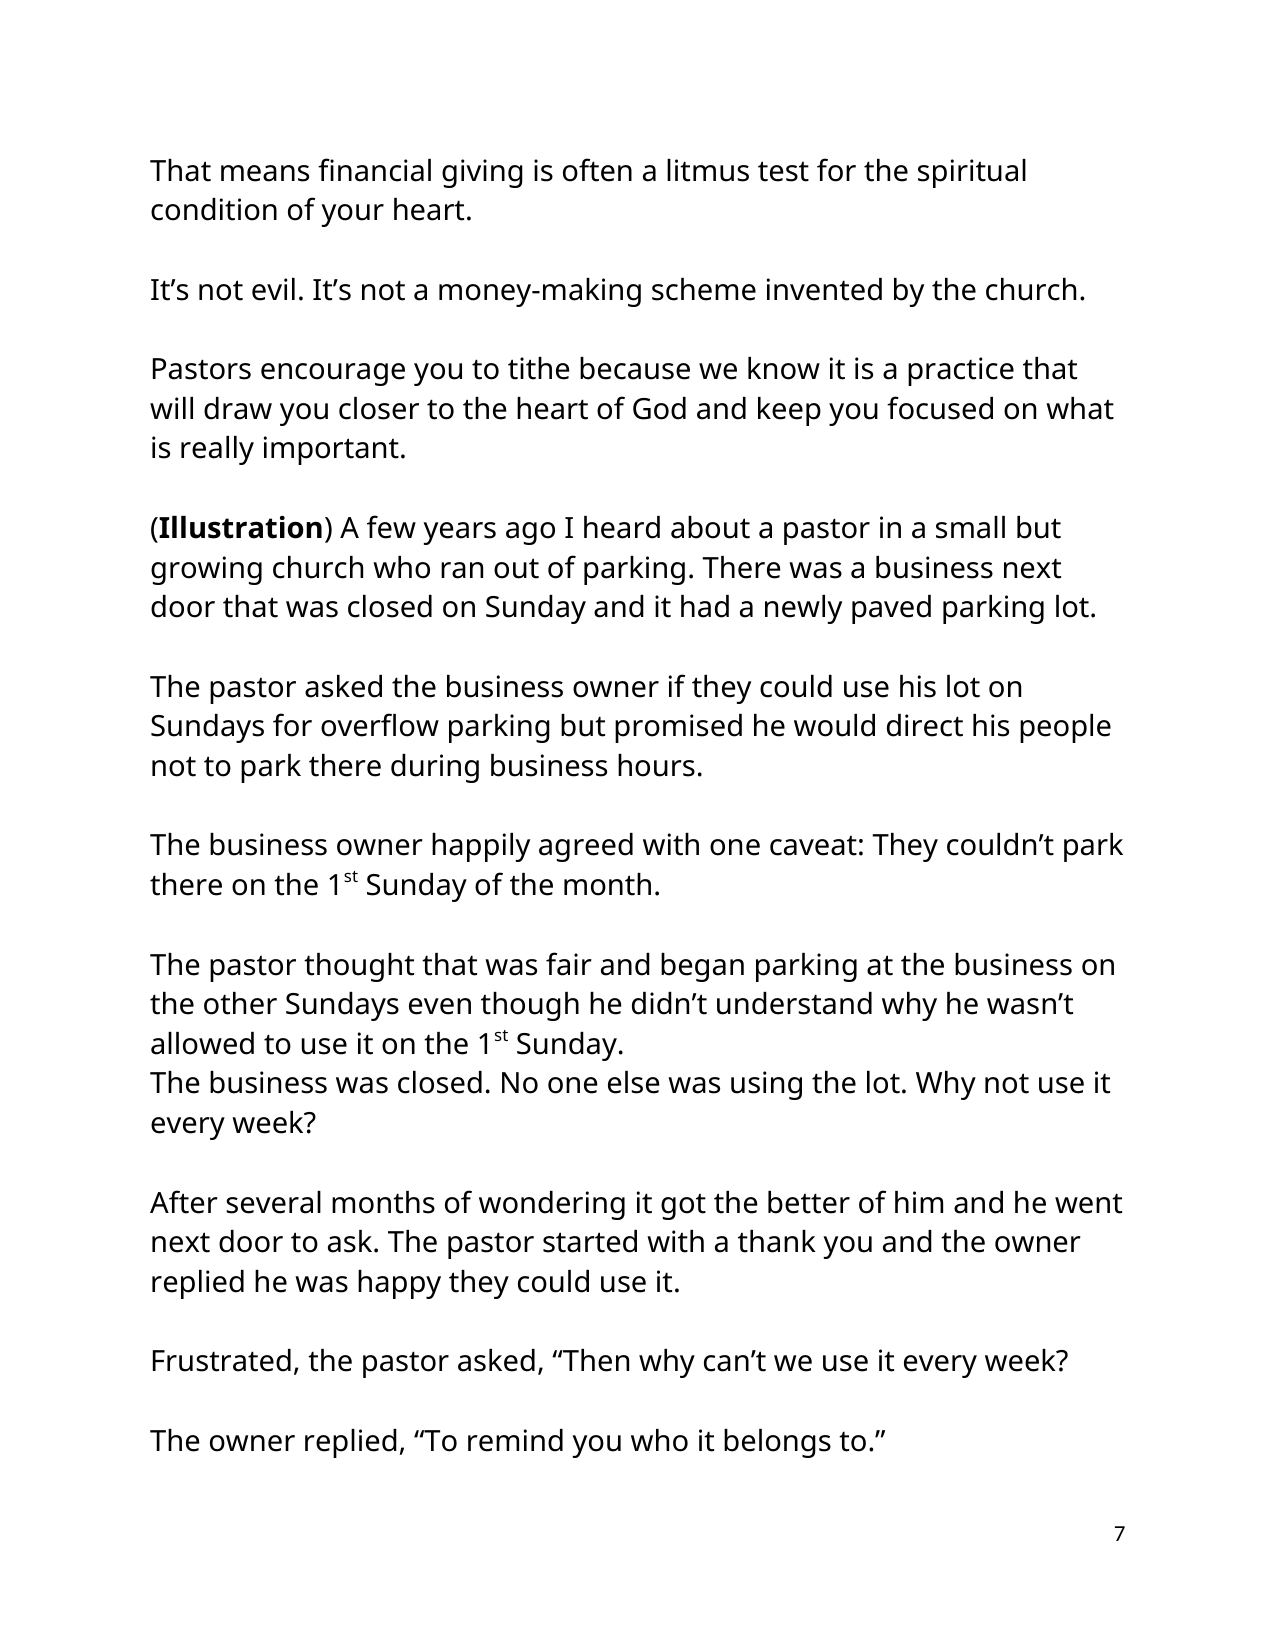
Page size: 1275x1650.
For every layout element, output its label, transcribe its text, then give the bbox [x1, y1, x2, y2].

text Pastors encourage you to tithe because we know it is a practice that will draw you closer to the heart of God and keep you focused on what is really important. [150, 348, 1125, 467]
text The pastor thought that was fair and began parking at the business on the other Sundays even though he didn’t understand why he wasn’t allowed to use it on the 1st Sunday. [150, 944, 1125, 1063]
text The business was closed. No one else was using the lot. Why not use it every week? [150, 1063, 1125, 1142]
text The business owner happily agreed with one caveat: They couldn’t park there on the 1st Sunday of the month. [150, 825, 1125, 904]
text After several months of wondering it got the better of him and he went next door to ask. The pastor started with a thank you and the owner replied he was happy they could use it. [150, 1182, 1125, 1301]
text The owner replied, “To remind you who it belongs to.” [150, 1420, 1125, 1460]
text That means financial giving is often a litmus test for the spiritual condition of your heart. [150, 150, 1125, 229]
text The pastor asked the business owner if they could use his lot on Sundays for overflow parking but promised he would direct his people not to park there during business hours. [150, 666, 1125, 785]
text It’s not evil. It’s not a money-making scheme invented by the church. [150, 269, 1125, 309]
text Frustrated, the pastor asked, “Then why can’t we use it every week? [150, 1341, 1125, 1380]
text (Illustration) A few years ago I heard about a pastor in a small but growing church who ran out of parking. There was a business next door that was closed on Sunday and it had a newly paved parking lot. [150, 507, 1125, 626]
